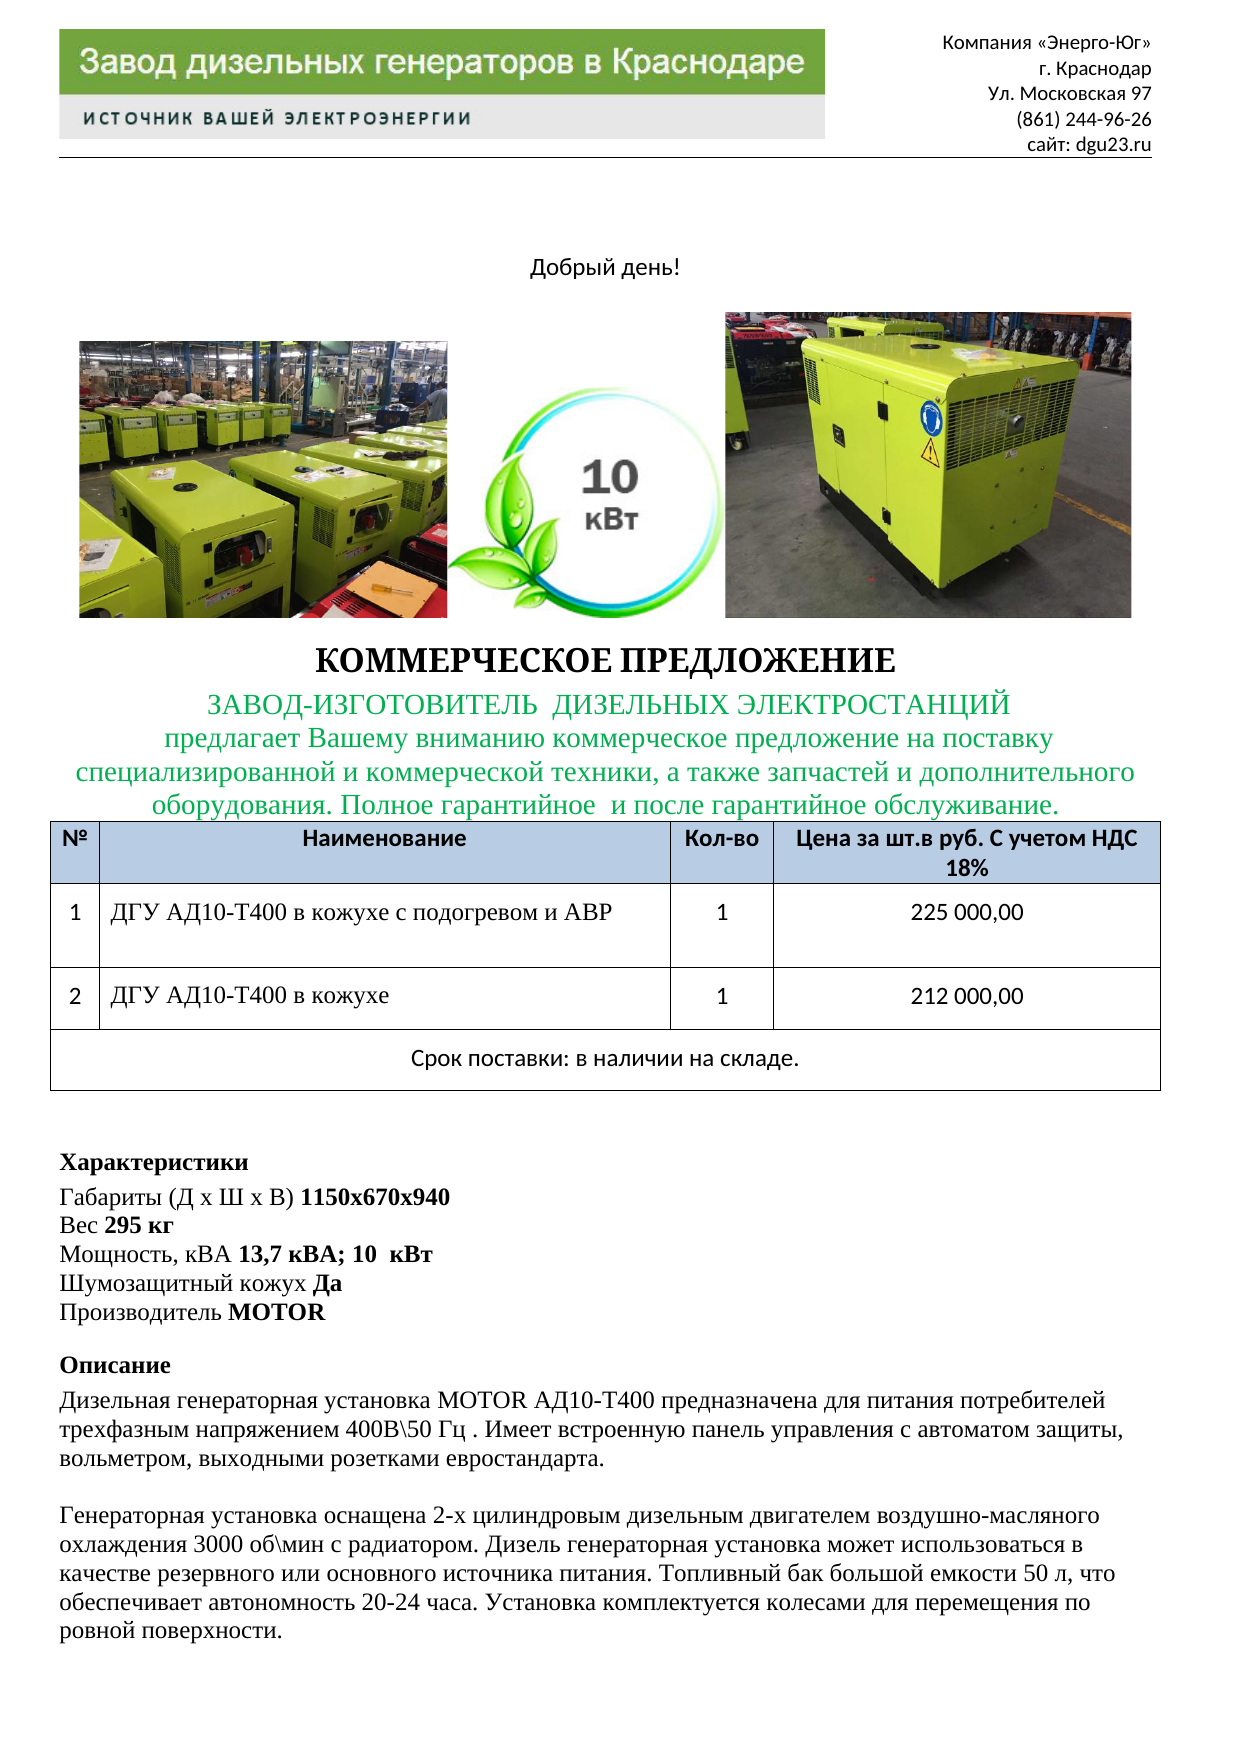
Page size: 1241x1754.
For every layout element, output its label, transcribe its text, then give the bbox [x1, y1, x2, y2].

table_cell 212 000,00 [774, 968, 1160, 1028]
table_cell 1 [671, 884, 773, 967]
table_cell ДГУ АД10-Т400 в кожухе [100, 968, 670, 1028]
table_header Цена за шт.в руб. С учетом НДС 18% [774, 822, 1160, 883]
text Добрый день! [59, 251, 1152, 282]
text предлагает Вашему вниманию коммерческое предложение на поставку специализированной и коммерческой техники, а также запчастей и дополнительного оборудования. Полное гарантийное и после гарантийное обслуживание. [59, 720, 1152, 821]
table_cell 225 000,00 [774, 884, 1160, 967]
table_cell Срок поставки: в наличии на складе. [51, 1030, 1160, 1090]
table_header № [51, 822, 99, 883]
text ЗАВОД-ИЗГОТОВИТЕЛЬ ДИЗЕЛЬНЫХ ЭЛЕКТРОСТАНЦИЙ [59, 687, 1152, 720]
table_header Наименование [100, 822, 670, 883]
subtitle Характеристики [59, 1147, 1152, 1176]
subtitle Описание [59, 1351, 1152, 1379]
table_header Кол-во [671, 822, 773, 883]
text Вес 295 кг [59, 1211, 1152, 1239]
text Генераторная установка оснащена 2-х цилиндровым дизельным двигателем воздушно-масляного охлаждения 3000 об\мин с радиатором. Дизель генераторная установка может использоваться в качестве резервного или основного источника питания. Топливный бак большой емкости 50 л, что обеспечивает автономность 20-24 часа. Установка комплектуется колесами для перемещения по ровной поверхности. [59, 1501, 1152, 1644]
text Производитель MOTOR [59, 1297, 1152, 1326]
table_cell ДГУ АД10-Т400 в кожухе с подогревом и АВР [100, 884, 670, 967]
title КОММЕРЧЕСКОЕ ПРЕДЛОЖЕНИЕ [59, 642, 1152, 681]
table_cell 2 [51, 968, 99, 1028]
picture [59, 29, 826, 139]
table_cell 1 [671, 968, 773, 1028]
picture [79, 312, 1132, 618]
text Габариты (Д х Ш х В) 1150x670x940 [59, 1182, 1152, 1211]
text Мощность, кВА 13,7 кВА; 10 кВт [59, 1239, 1152, 1268]
table_cell 1 [51, 884, 99, 967]
text Шумозащитный кожух Да [59, 1268, 1152, 1297]
text Дизельная генераторная установка MOTOR АД10-Т400 предназначена для питания потребителей трехфазным напряжением 400В\50 Гц . Имеет встроенную панель управления с автоматом защиты, вольметром, выходными розетками евростандарта. [59, 1386, 1152, 1472]
